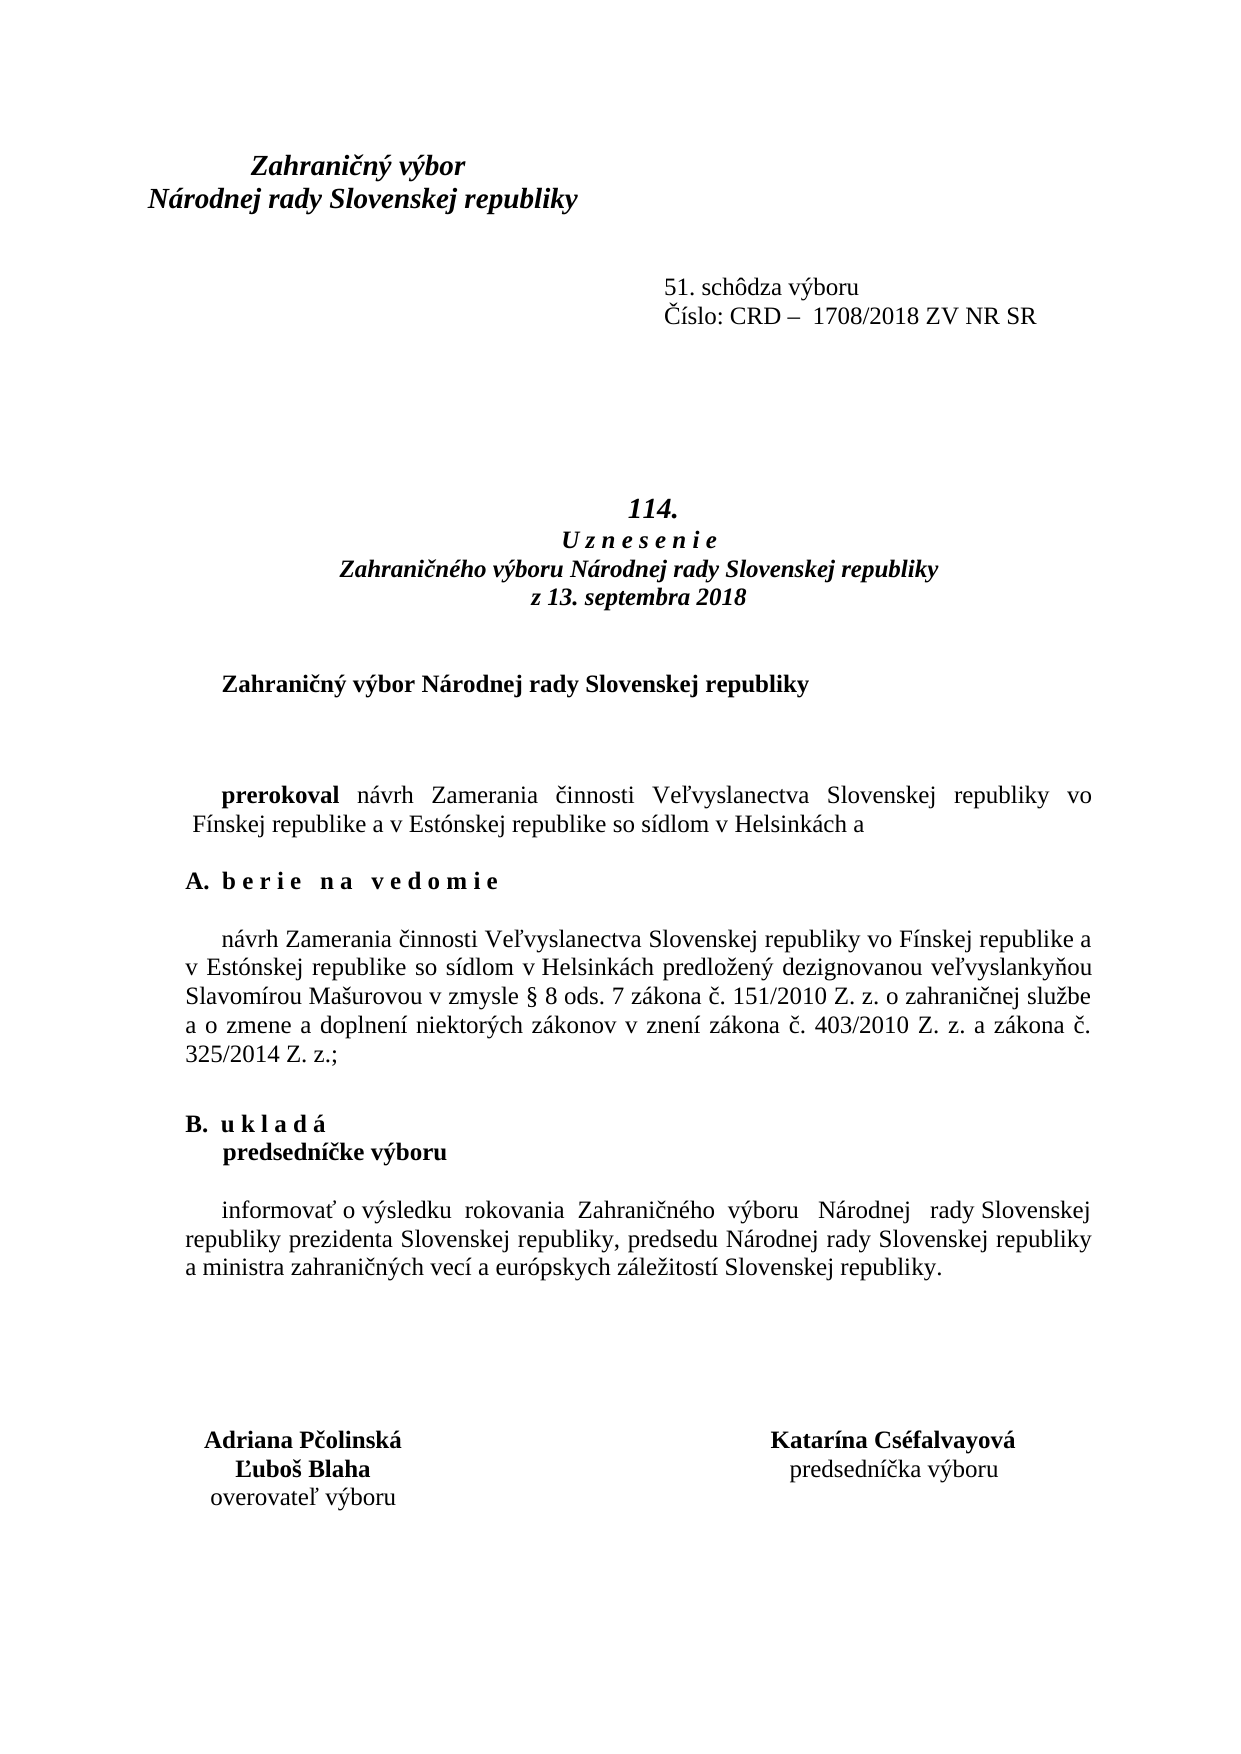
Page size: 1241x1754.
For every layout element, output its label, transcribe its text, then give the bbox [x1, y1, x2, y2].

text overovateľ výboru [148, 1482, 1093, 1511]
text Číslo: CRD – 1708/2018 ZV NR SR [664, 301, 1093, 330]
text Adriana Pčolinská Katarína Cséfalvayová [148, 1425, 1093, 1454]
text návrh Zamerania činnosti Veľvyslanectva Slovenskej republiky vo Fínskej republike a v Estónskej republike so sídlom v Helsinkách predložený dezignovanou veľvyslankyňou Slavomírou Mašurovou v zmysle § 8 ods. 7 zákona č. 151/2010 Z. z. o zahraničnej službe a o zmene a doplnení niektorých zákonov v znení zákona č. 403/2010 Z. z. a zákona č. 325/2014 Z. z.; [148, 924, 1093, 1067]
subtitle Národnej rady Slovenskej republiky [148, 181, 1093, 215]
text A. b e r i e n a v e d o m i e [185, 866, 1093, 895]
subtitle U z n e s e n i e [185, 525, 1093, 554]
text informovať o výsledku rokovania Zahraničného výboru Národnej rady Slovenskej republiky prezidenta Slovenskej republiky, predsedu Národnej rady Slovenskej republiky a ministra zahraničných vecí a európskych záležitostí Slovenskej republiky. [185, 1195, 1093, 1281]
text Zahraničného výboru Národnej rady Slovenskej republiky [185, 554, 1093, 582]
text z 13. septembra 2018 [185, 582, 1093, 611]
subtitle Zahraničný výbor Národnej rady Slovenskej republiky [148, 669, 1093, 697]
text prerokoval návrh Zamerania činnosti Veľvyslanectva Slovenskej republiky vo Fínskej republike a v Estónskej republike so sídlom v Helsinkách a [192, 780, 1093, 837]
subtitle Zahraničný výbor [221, 148, 1093, 181]
text predsedníčke výboru [148, 1137, 1093, 1166]
text Ľuboš Blaha predsedníčka výboru [148, 1454, 1093, 1482]
text 114. [628, 491, 1093, 525]
text 51. schôdza výboru [590, 272, 1093, 301]
subtitle B. u k l a d á [148, 1109, 1093, 1137]
